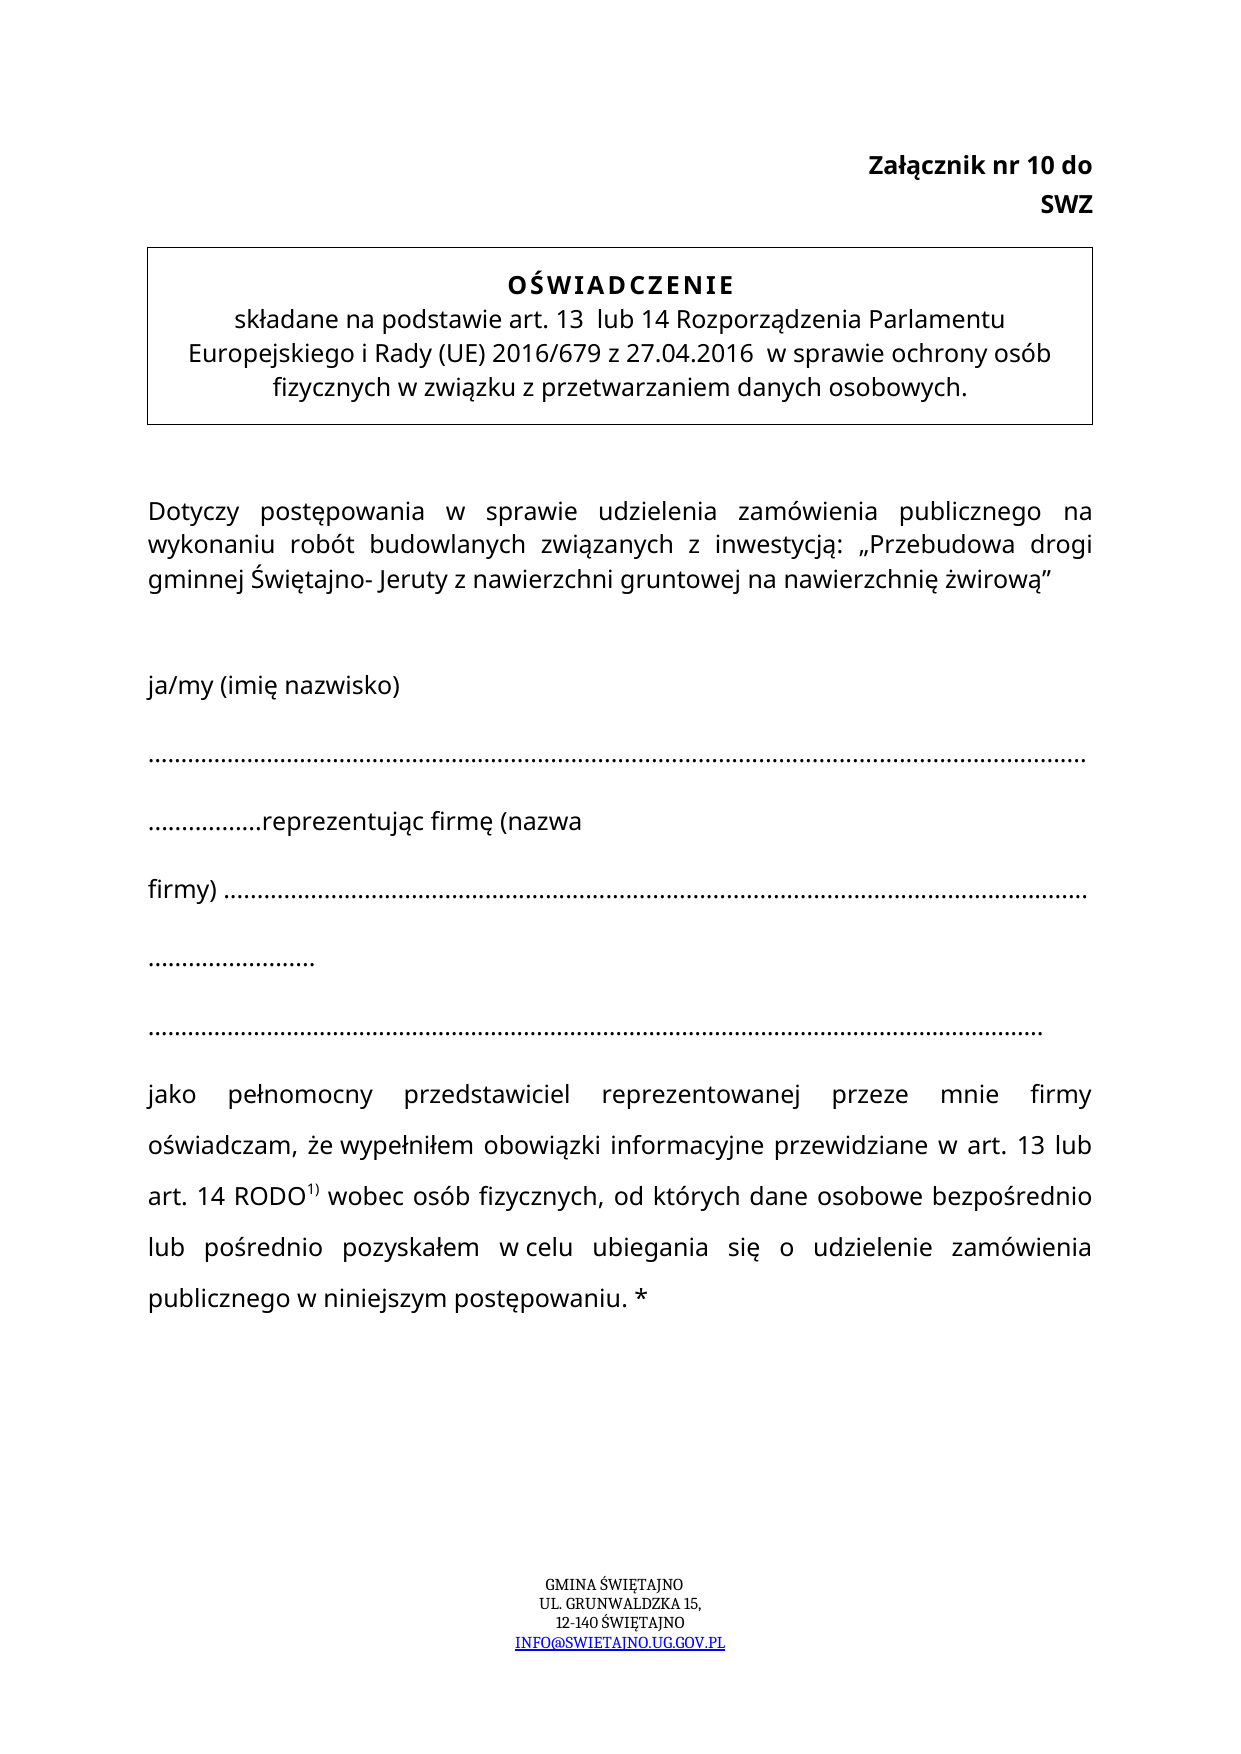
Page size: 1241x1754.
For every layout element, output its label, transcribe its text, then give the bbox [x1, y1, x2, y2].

text ja/my (imię nazwisko) ………………………………………………........................................................................................................reprezentując firmę (nazwa firmy) .......................................................................................................................................................... [148, 668, 1093, 974]
text ………………………………………………………………………………………………………………………. [148, 1008, 1093, 1042]
text Załącznik nr 10 do SWZ [811, 148, 1093, 221]
text Dotyczy postępowania w sprawie udzielenia zamówienia publicznego na wykonaniu robót budowlanych związanych z inwestycją: „Przebudowa drogi gminnej Świętajno- Jeruty z nawierzchni gruntowej na nawierzchnię żwirową” [148, 493, 1093, 595]
table_header oświadczenie składane na podstawie art. 13 lub 14 Rozporządzenia Parlamentu Europejskiego i Rady (UE) 2016/679 z 27.04.2016 w sprawie ochrony osób fizycznych w związku z przetwarzaniem danych osobowych. [148, 248, 1092, 424]
text jako pełnomocny przedstawiciel reprezentowanej przeze mnie firmy oświadczam, że wypełniłem obowiązki informacyjne przewidziane w art. 13 lub art. 14 RODO1) wobec osób fizycznych, od których dane osobowe bezpośrednio lub pośrednio pozyskałem w celu ubiegania się o udzielenie zamówienia publicznego w niniejszym postępowaniu. * [148, 1076, 1093, 1314]
